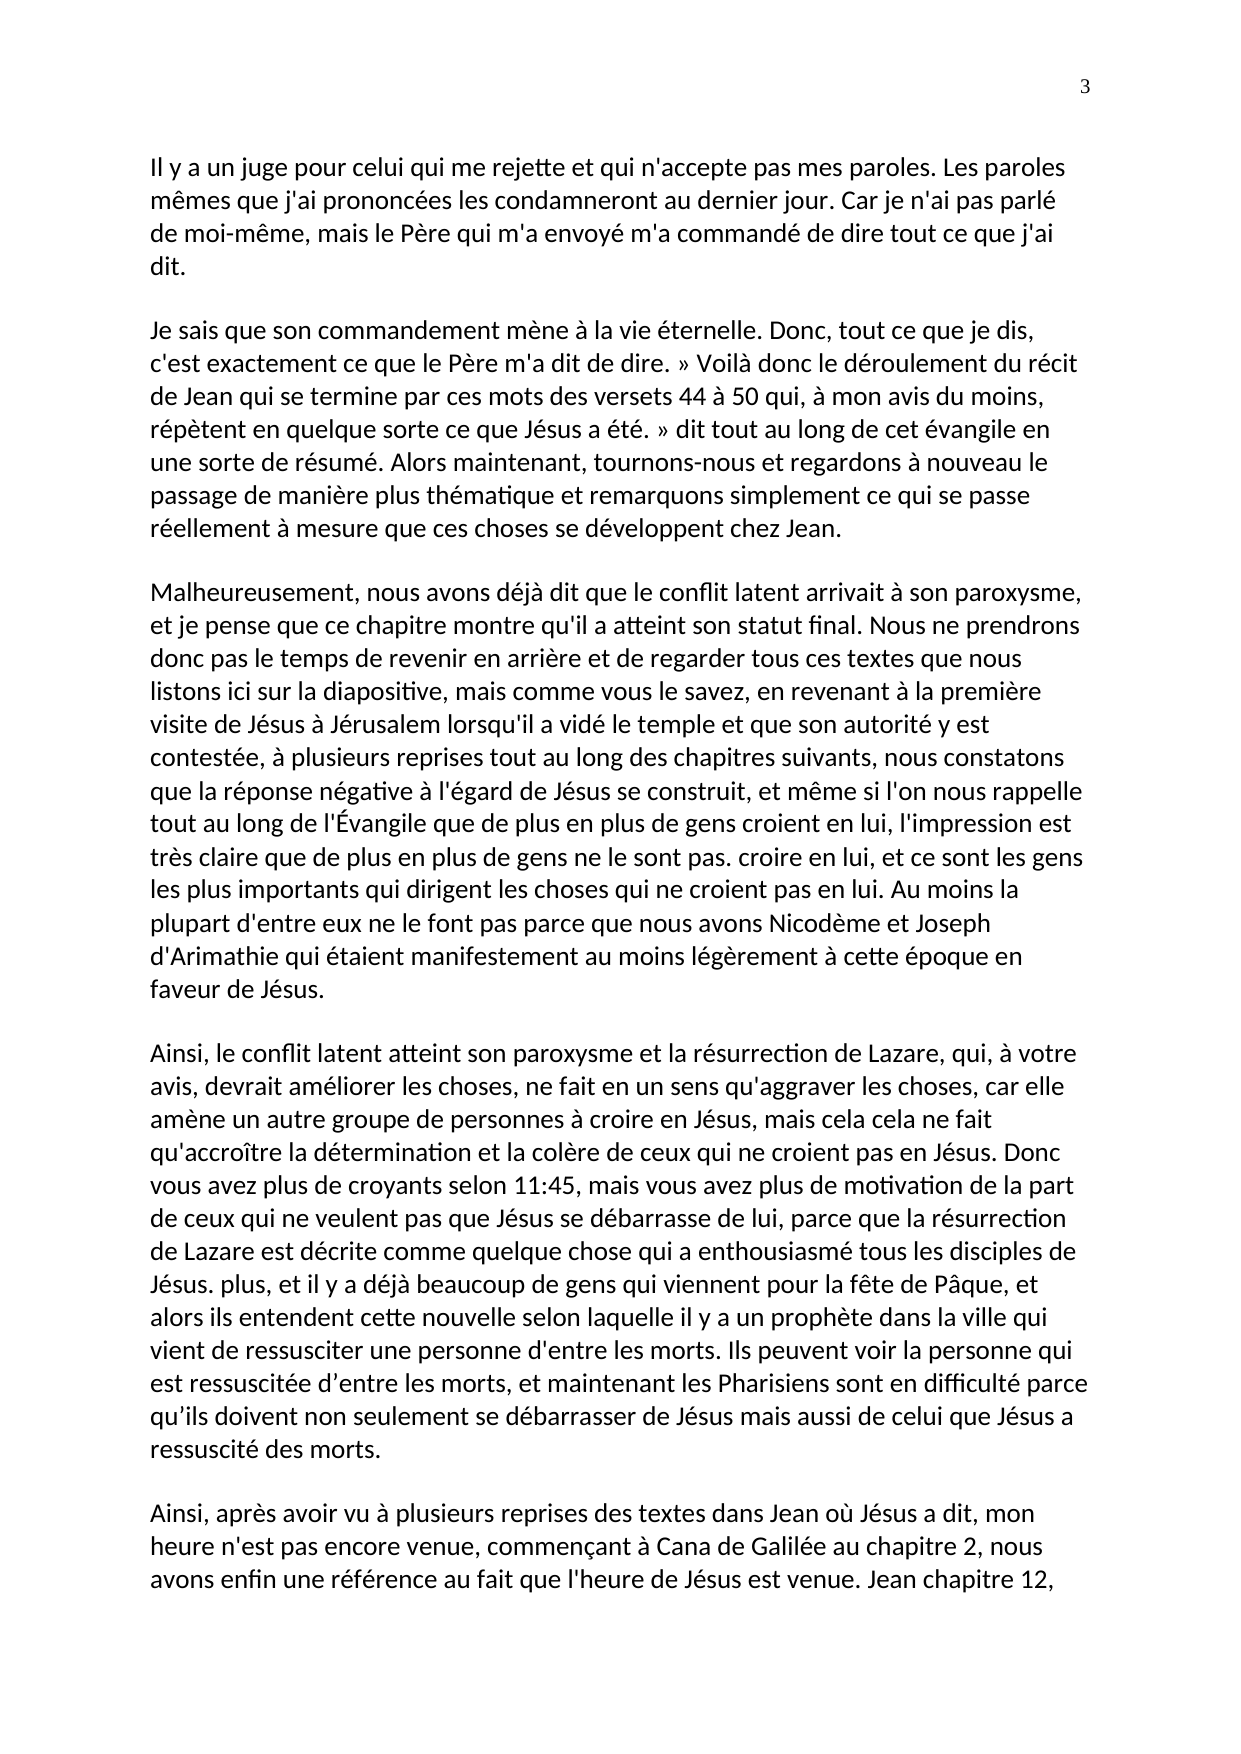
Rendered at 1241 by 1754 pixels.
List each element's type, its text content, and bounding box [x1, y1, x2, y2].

text Il y a un juge pour celui qui me rejette et qui n'accepte pas mes paroles. Les paroles mêmes que j'ai prononcées les condamneront au dernier jour. Car je n'ai pas parlé de moi-même, mais le Père qui m'a envoyé m'a commandé de dire tout ce que j'ai dit. [150, 150, 1090, 282]
text Ainsi, le conflit latent atteint son paroxysme et la résurrection de Lazare, qui, à votre avis, devrait améliorer les choses, ne fait en un sens qu'aggraver les choses, car elle amène un autre groupe de personnes à croire en Jésus, mais cela cela ne fait qu'accroître la détermination et la colère de ceux qui ne croient pas en Jésus. Donc vous avez plus de croyants selon 11:45, mais vous avez plus de motivation de la part de ceux qui ne veulent pas que Jésus se débarrasse de lui, parce que la résurrection de Lazare est décrite comme quelque chose qui a enthousiasmé tous les disciples de Jésus. plus, et il y a déjà beaucoup de gens qui viennent pour la fête de Pâque, et alors ils entendent cette nouvelle selon laquelle il y a un prophète dans la ville qui vient de ressusciter une personne d'entre les morts. Ils peuvent voir la personne qui est ressuscitée d’entre les morts, et maintenant les Pharisiens sont en difficulté parce qu’ils doivent non seulement se débarrasser de Jésus mais aussi de celui que Jésus a ressuscité des morts. [150, 1036, 1090, 1465]
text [150, 1496, 1090, 1595]
text Malheureusement, nous avons déjà dit que le conflit latent arrivait à son paroxysme, et je pense que ce chapitre montre qu'il a atteint son statut final. Nous ne prendrons donc pas le temps de revenir en arrière et de regarder tous ces textes que nous listons ici sur la diapositive, mais comme vous le savez, en revenant à la première visite de Jésus à Jérusalem lorsqu'il a vidé le temple et que son autorité y est contestée, à plusieurs reprises tout au long des chapitres suivants, nous constatons que la réponse négative à l'égard de Jésus se construit, et même si l'on nous rappelle tout au long de l'Évangile que de plus en plus de gens croient en lui, l'impression est très claire que de plus en plus de gens ne le sont pas. croire en lui, et ce sont les gens les plus importants qui dirigent les choses qui ne croient pas en lui. Au moins la plupart d'entre eux ne le font pas parce que nous avons Nicodème et Joseph d'Arimathie qui étaient manifestement au moins légèrement à cette époque en faveur de Jésus. [150, 576, 1090, 1005]
text Je sais que son commandement mène à la vie éternelle. Donc, tout ce que je dis, c'est exactement ce que le Père m'a dit de dire. » Voilà donc le déroulement du récit de Jean qui se termine par ces mots des versets 44 à 50 qui, à mon avis du moins, répètent en quelque sorte ce que Jésus a été. » dit tout au long de cet évangile en une sorte de résumé. Alors maintenant, tournons-nous et regardons à nouveau le passage de manière plus thématique et remarquons simplement ce qui se passe réellement à mesure que ces choses se développent chez Jean. [150, 313, 1090, 544]
